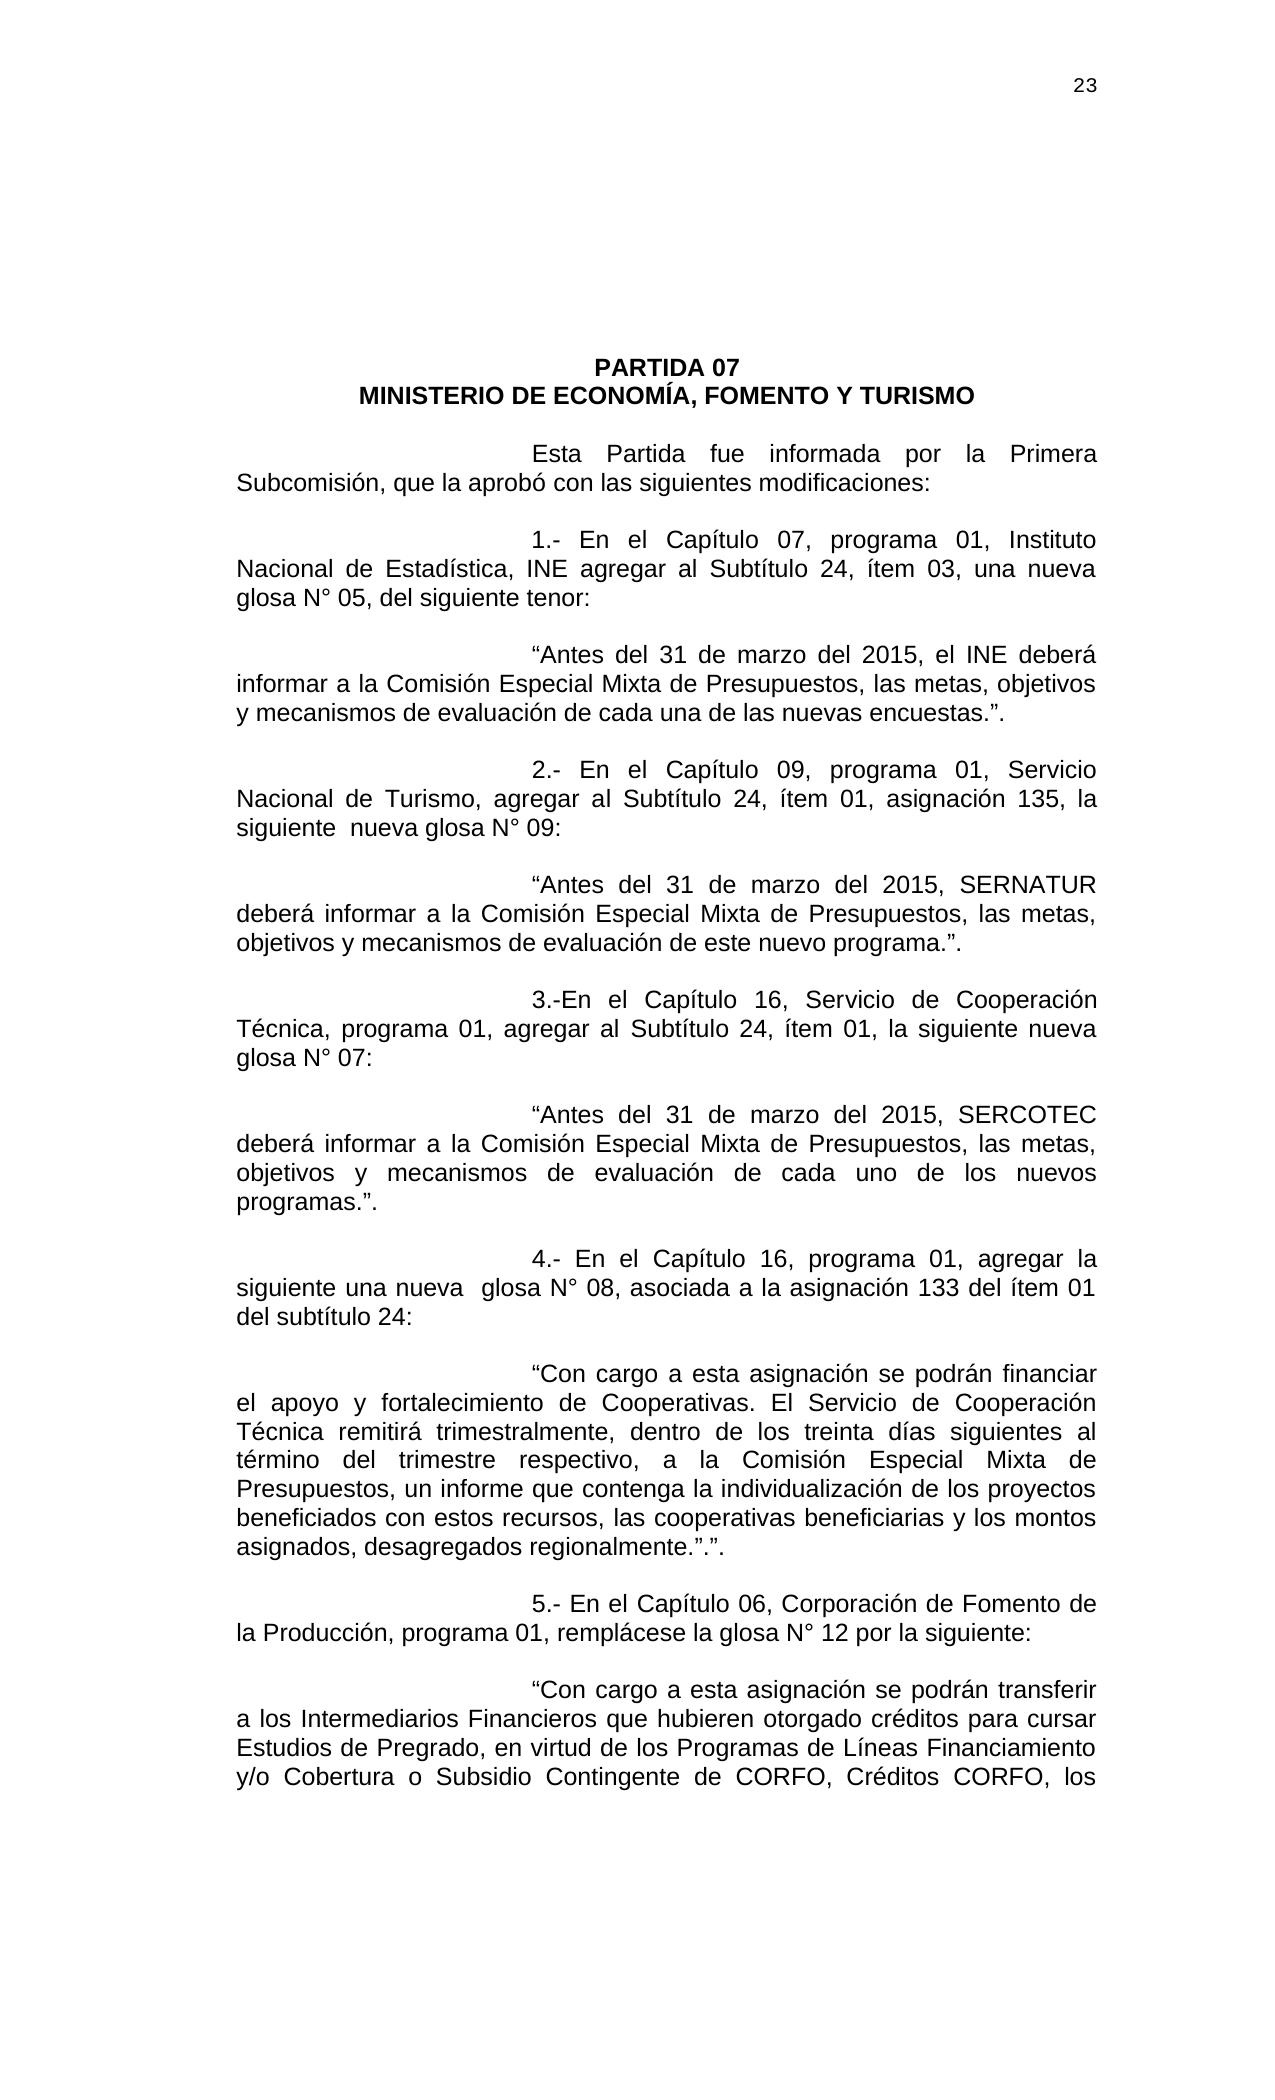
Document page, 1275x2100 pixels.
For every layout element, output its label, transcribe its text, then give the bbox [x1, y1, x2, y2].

text 5.- En el Capítulo 06, Corporación de Fomento de la Producción, programa 01, remplácese la glosa N° 12 por la siguiente: [236, 1589, 1098, 1647]
text 2.- En el Capítulo 09, programa 01, Servicio Nacional de Turismo, agregar al Subtítulo 24, ítem 01, asignación 135, la siguiente nueva glosa N° 09: [236, 755, 1098, 842]
text 3.-En el Capítulo 16, Servicio de Cooperación Técnica, programa 01, agregar al Subtítulo 24, ítem 01, la siguiente nueva glosa N° 07: [236, 985, 1098, 1072]
text “Antes del 31 de marzo del 2015, SERNATUR deberá informar a la Comisión Especial Mixta de Presupuestos, las metas, objetivos y mecanismos de evaluación de este nuevo programa.”. [236, 870, 1098, 957]
text Esta Partida fue informada por la Primera Subcomisión, que la aprobó con las siguientes modificaciones: [236, 439, 1098, 497]
text 4.- En el Capítulo 16, programa 01, agregar la siguiente una nueva glosa N° 08, asociada a la asignación 133 del ítem 01 del subtítulo 24: [236, 1244, 1098, 1330]
text 1.- En el Capítulo 07, programa 01, Instituto Nacional de Estadística, INE agregar al Subtítulo 24, ítem 03, una nueva glosa N° 05, del siguiente tenor: [236, 525, 1098, 612]
text “Antes del 31 de marzo del 2015, el INE deberá informar a la Comisión Especial Mixta de Presupuestos, las metas, objetivos y mecanismos de evaluación de cada una de las nuevas encuestas.”. [236, 640, 1098, 727]
text “Antes del 31 de marzo del 2015, SERCOTEC deberá informar a la Comisión Especial Mixta de Presupuestos, las metas, objetivos y mecanismos de evaluación de cada uno de los nuevos programas.”. [236, 1100, 1098, 1215]
text “Con cargo a esta asignación se podrán financiar el apoyo y fortalecimiento de Cooperativas. El Servicio de Cooperación Técnica remitirá trimestralmente, dentro de los treinta días siguientes al término del trimestre respectivo, a la Comisión Especial Mixta de Presupuestos, un informe que contenga la individualización de los proyectos beneficiados con estos recursos, las cooperativas beneficiarias y los montos asignados, desagregados regionalmente.”.”. [236, 1359, 1098, 1560]
text MINISTERIO DE ECONOMÍA, FOMENTO Y TURISMO [236, 382, 1098, 410]
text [236, 1675, 1098, 1790]
text PARTIDA 07 [236, 353, 1098, 382]
